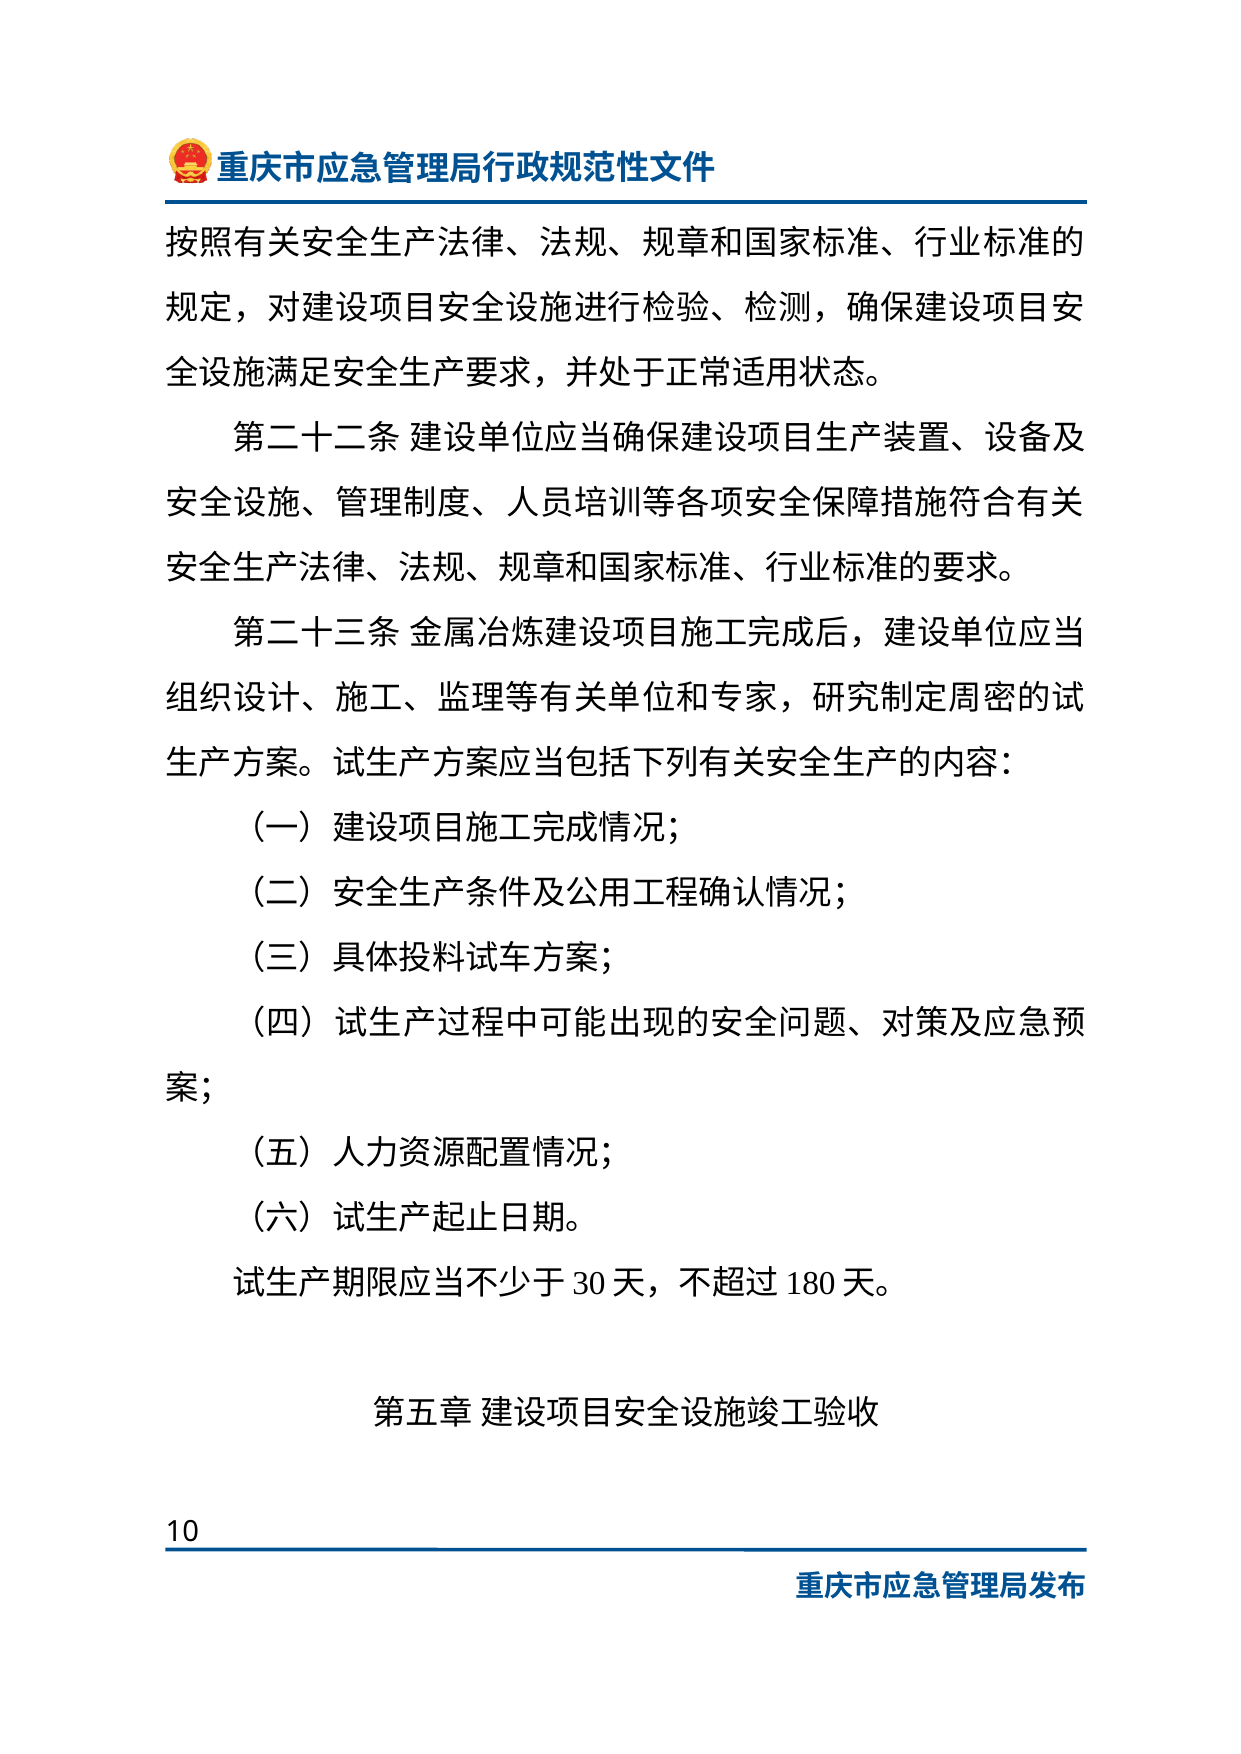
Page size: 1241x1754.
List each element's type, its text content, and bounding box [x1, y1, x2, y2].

text 第五章 建设项目安全设施竣工验收 [165, 1377, 1087, 1442]
text （一）建设项目施工完成情况； [165, 792, 1087, 857]
text （六）试生产起止日期。 [165, 1182, 1087, 1247]
picture [165, 136, 216, 187]
text （三）具体投料试车方案； [165, 922, 1087, 987]
text 第二十二条 建设单位应当确保建设项目生产装置、设备及安全设施、管理制度、人员培训等各项安全保障措施符合有关安全生产法律、法规、规章和国家标准、行业标准的要求。 [165, 402, 1087, 597]
text （四）试生产过程中可能出现的安全问题、对策及应急预案； [165, 987, 1087, 1117]
text （五）人力资源配置情况； [165, 1117, 1087, 1182]
text （二）安全生产条件及公用工程确认情况； [165, 857, 1087, 922]
text 第二十三条 金属冶炼建设项目施工完成后，建设单位应当组织设计、施工、监理等有关单位和专家，研究制定周密的试生产方案。试生产方案应当包括下列有关安全生产的内容： [165, 597, 1087, 792]
text 试生产期限应当不少于30天，不超过180天。 [165, 1247, 1087, 1312]
text 第二十一条 建设项目安全设施施工完成后，建设单位应当按照有关安全生产法律、法规、规章和国家标准、行业标准的规定，对建设项目安全设施进行检验、检测，确保建设项目安全设施满足安全生产要求，并处于正常适用状态。 [165, 207, 1087, 402]
